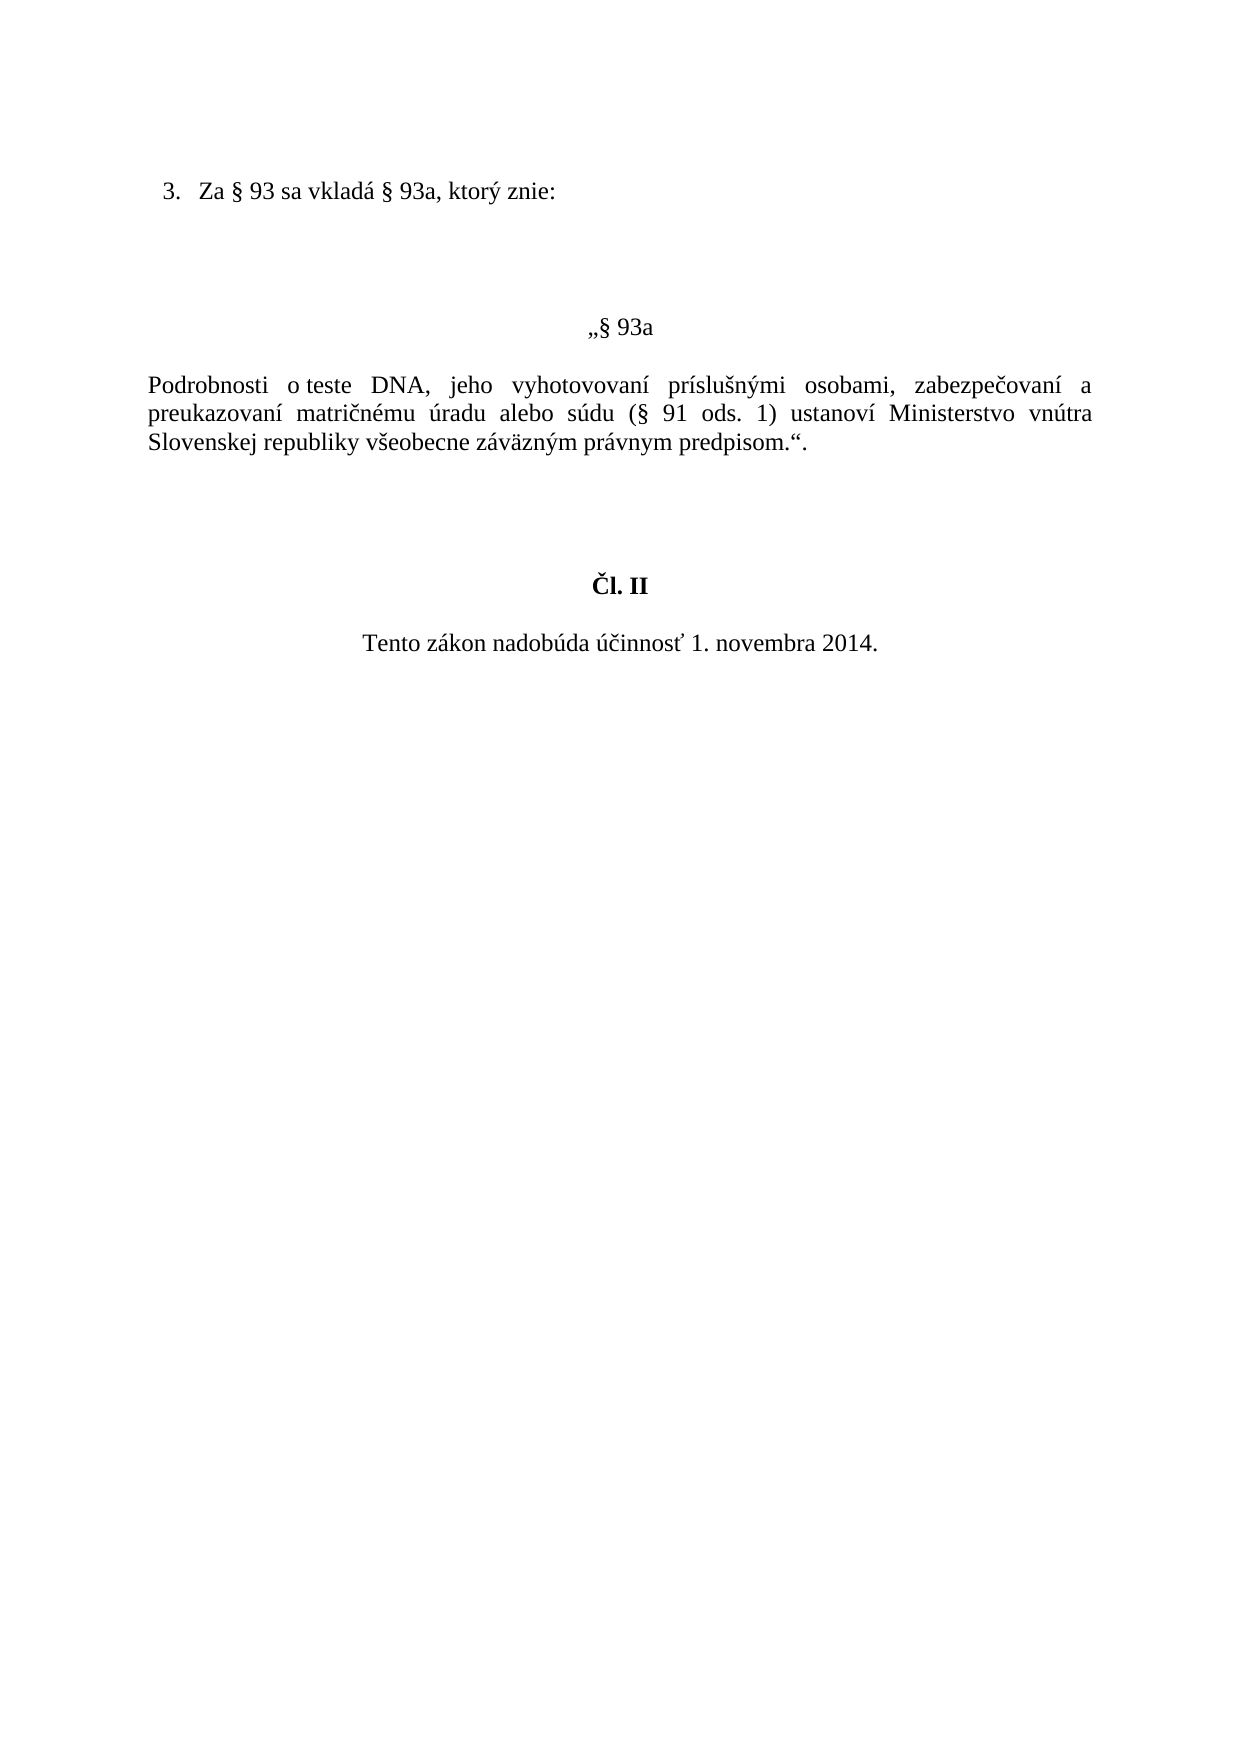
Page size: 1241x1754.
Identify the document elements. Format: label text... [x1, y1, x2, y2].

text Tento zákon nadobúda účinnosť 1. novembra 2014. [148, 628, 1093, 657]
text Čl. II [148, 571, 1093, 600]
text Podrobnosti o teste DNA, jeho vyhotovovaní príslušnými osobami, zabezpečovaní a preukazovaní matričnému úradu alebo súdu (§ 91 ods. 1) ustanoví Ministerstvo vnútra Slovenskej republiky všeobecne záväzným právnym predpisom.“. [148, 370, 1093, 456]
text „§ 93a [148, 312, 1093, 341]
list Za § 93 sa vkladá § 93a, ktorý znie: [162, 176, 1093, 205]
